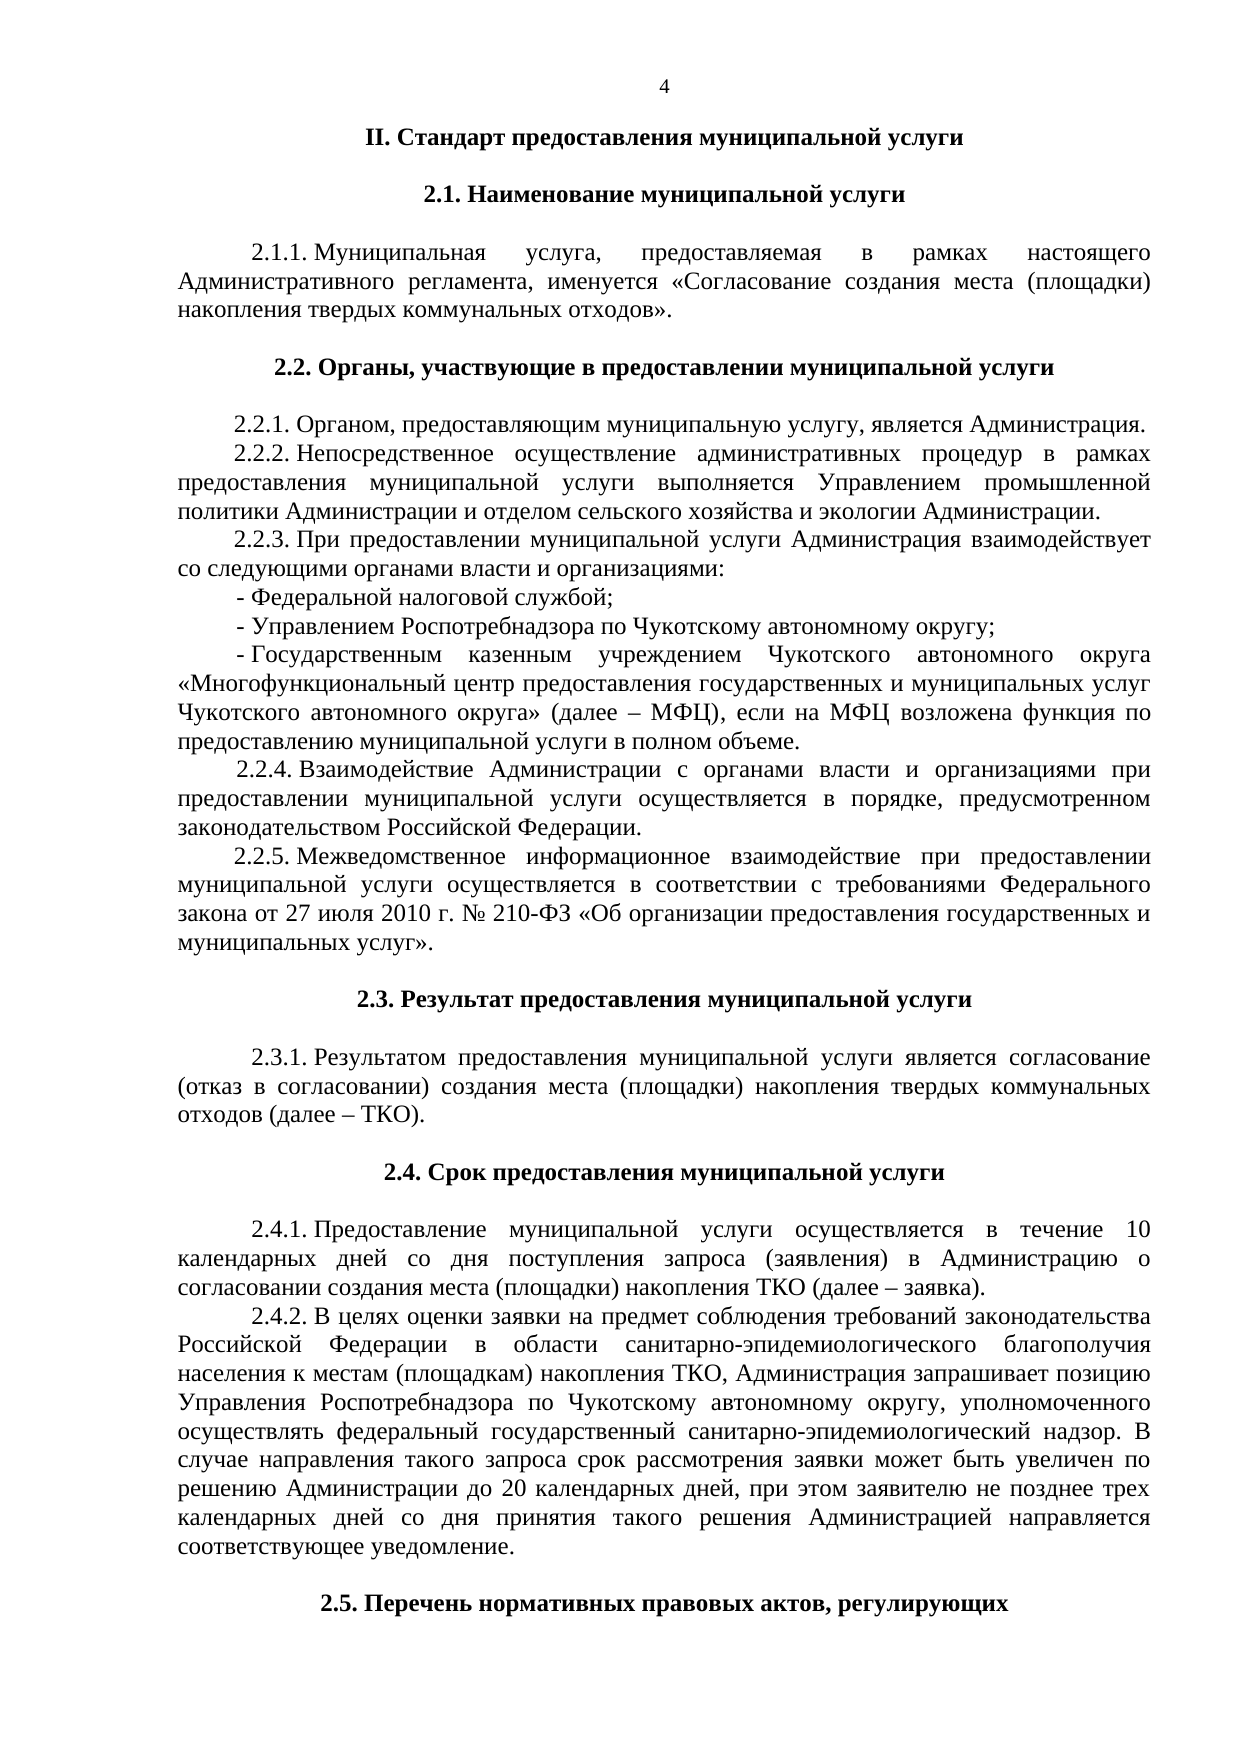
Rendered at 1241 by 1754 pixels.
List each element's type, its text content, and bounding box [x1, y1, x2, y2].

text 2.1.1. Муниципальная услуга, предоставляемая в рамках настоящего Административного регламента, именуется «Согласование создания места (площадки) накопления твердых коммунальных отходов». [177, 237, 1152, 323]
text 2.2.5. Межведомственное информационное взаимодействие при предоставлении муниципальной услуги осуществляется в соответствии с требованиями Федерального закона от 27 июля 2010 г. № 210-ФЗ «Об организации предоставления государственных и муниципальных услуг». [177, 841, 1152, 956]
text 2.2.1. Органом, предоставляющим муниципальную услугу, является Администрация. [177, 409, 1152, 438]
text 2.2.3. При предоставлении муниципальной услуги Администрация взаимодействует со следующими органами власти и организациями: [177, 524, 1152, 582]
text - Управлением Роспотребнадзора по Чукотскому автономному округу; [177, 611, 1152, 639]
text - Государственным казенным учреждением Чукотского автономного округа «Многофункциональный центр предоставления государственных и муниципальных услуг Чукотского автономного округа» (далее – МФЦ), если на МФЦ возложена функция по предоставлению муниципальной услуги в полном объеме. [177, 639, 1152, 754]
text 2.4.2. В целях оценки заявки на предмет соблюдения требований законодательства Российской Федерации в области санитарно-эпидемиологического благополучия населения к местам (площадкам) накопления ТКО, Администрация запрашивает позицию Управления Роспотребнадзора по Чукотскому автономному округу, уполномоченного осуществлять федеральный государственный санитарно-эпидемиологический надзор. В случае направления такого запроса срок рассмотрения заявки может быть увеличен по решению Администрации до 20 календарных дней, при этом заявителю не позднее трех календарных дней со дня принятия такого решения Администрацией направляется соответствующее уведомление. [177, 1301, 1152, 1559]
text 2.2.4. Взаимодействие Администрации с органами власти и организациями при предоставлении муниципальной услуги осуществляется в порядке, предусмотренном законодательством Российской Федерации. [177, 754, 1152, 841]
text 2.4.1. Предоставление муниципальной услуги осуществляется в течение 10 календарных дней со дня поступления запроса (заявления) в Администрацию о согласовании создания места (площадки) накопления ТКО (далее – заявка). [177, 1214, 1152, 1301]
title II. Стандарт предоставления муниципальной услуги [177, 122, 1152, 151]
title 2.1. Наименование муниципальной услуги [177, 179, 1152, 208]
text - Федеральной налоговой службой; [177, 582, 1152, 611]
title 2.5. Перечень нормативных правовых актов, регулирующих [177, 1588, 1152, 1617]
title 2.4. Срок предоставления муниципальной услуги [177, 1157, 1152, 1186]
title 2.2. Органы, участвующие в предоставлении муниципальной услуги [177, 352, 1152, 381]
title 2.3. Результат предоставления муниципальной услуги [177, 984, 1152, 1013]
text 2.2.2. Непосредственное осуществление административных процедур в рамках предоставления муниципальной услуги выполняется Управлением промышленной политики Администрации и отделом сельского хозяйства и экологии Администрации. [177, 438, 1152, 524]
text 2.3.1. Результатом предоставления муниципальной услуги является согласование (отказ в согласовании) создания места (площадки) накопления твердых коммунальных отходов (далее – ТКО). [177, 1042, 1152, 1128]
